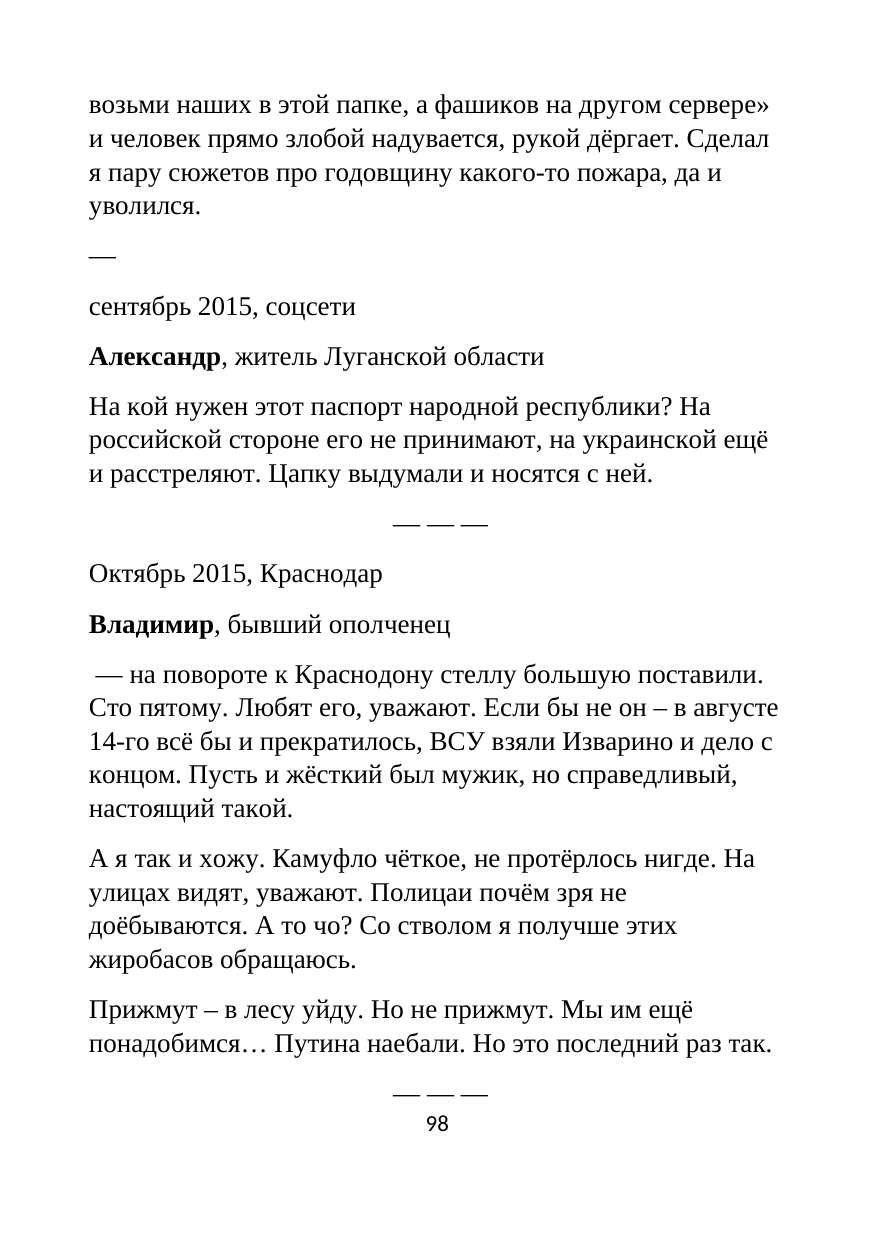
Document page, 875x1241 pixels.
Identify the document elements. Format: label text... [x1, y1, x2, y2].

text — на повороте к Краснодону стеллу большую поставили. Сто пятому. Любят его, уважают. Если бы не он – в августе 14-го всё бы и прекратилось, ВСУ взяли Изварино и дело с концом. Пусть и жёсткий был мужик, но справедливый, настоящий такой. [89, 658, 785, 823]
text — [89, 239, 785, 271]
text — — — [89, 507, 785, 538]
text Александр, житель Луганской области [89, 340, 785, 371]
text Владимир, бывший ополченец [89, 608, 785, 639]
text сентябрь 2015, соцсети [89, 290, 785, 321]
text А я так и хожу. Камуфло чёткое, не протёрлось нигде. На улицах видят, уважают. Полицаи почём зря не доёбываются. А то чо? Со стволом я получше этих жиробасов обращаюсь. [89, 842, 785, 974]
text Прижмут – в лесу уйду. Но не прижмут. Мы им ещё понадобимся… Путина наебали. Но это последний раз так. [89, 993, 785, 1058]
text Октябрь 2015, Краснодар [89, 558, 785, 589]
text — — — [89, 1077, 785, 1108]
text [89, 89, 785, 220]
text На кой нужен этот паспорт народной республики? На российской стороне его не принимают, на украинской ещё и расстреляют. Цапку выдумали и носятся с ней. [89, 390, 785, 488]
